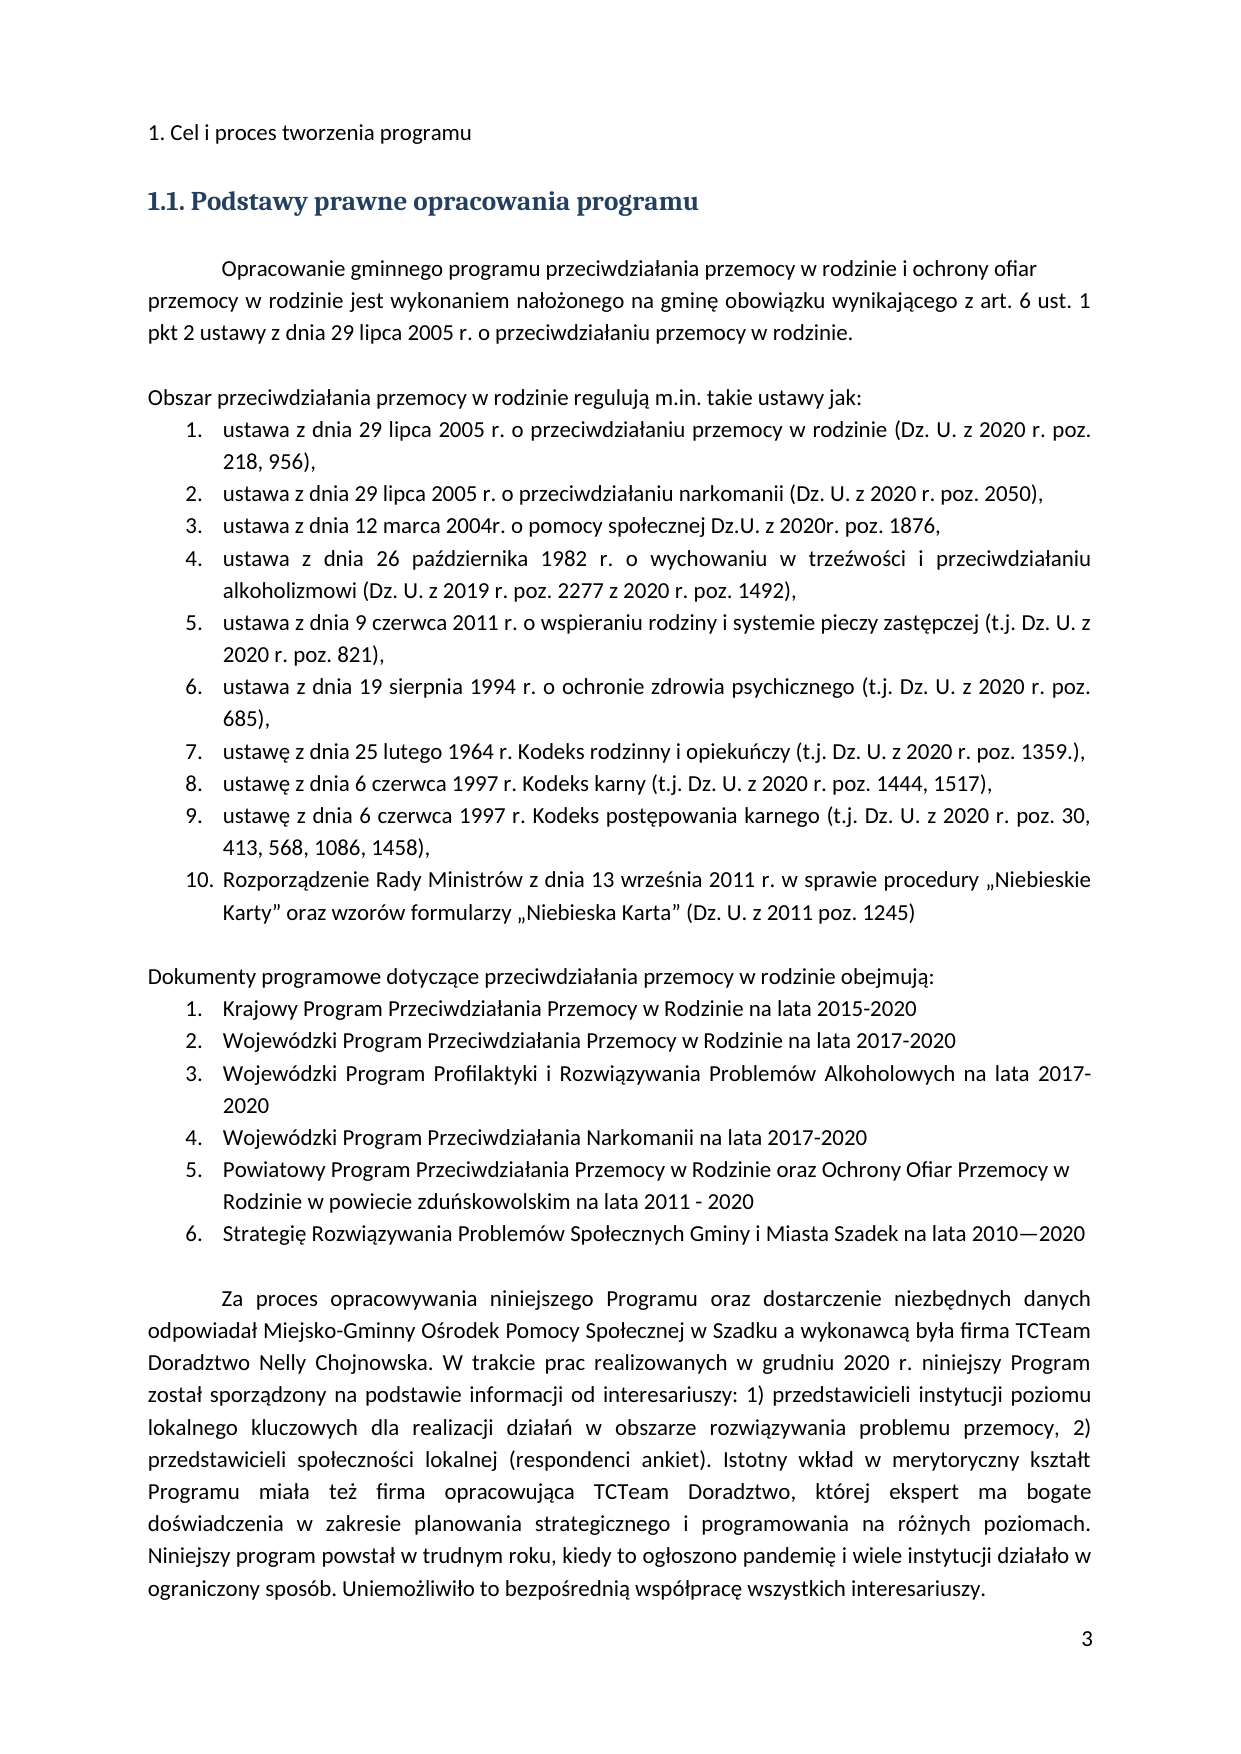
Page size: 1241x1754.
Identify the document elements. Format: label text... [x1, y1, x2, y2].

list ustawa z dnia 12 marca 2004r. o pomocy społecznej Dz.U. z 2020r. poz. 1876, [185, 511, 1093, 539]
text przemocy w rodzinie jest wykonaniem nałożonego na gminę obowiązku wynikającego z art. 6 ust. 1 pkt 2 ustawy z dnia 29 lipca 2005 r. o przeciwdziałaniu przemocy w rodzinie. [148, 286, 1093, 346]
list ustawę z dnia 6 czerwca 1997 r. Kodeks karny (t.j. Dz. U. z 2020 r. poz. 1444, 1517), [185, 769, 1093, 797]
list ustawa z dnia 9 czerwca 2011 r. o wspieraniu rodziny i systemie pieczy zastępczej (t.j. Dz. U. z 2020 r. poz. 821), [185, 608, 1093, 668]
list Wojewódzki Program Przeciwdziałania Przemocy w Rodzinie na lata 2017-2020 [185, 1026, 1093, 1054]
text 1. Cel i proces tworzenia programu [148, 118, 1093, 146]
list ustawa z dnia 19 sierpnia 1994 r. o ochronie zdrowia psychicznego (t.j. Dz. U. z 2020 r. poz. 685), [185, 672, 1093, 733]
text Obszar przeciwdziałania przemocy w rodzinie regulują m.in. takie ustawy jak: [148, 383, 1093, 411]
text Za proces opracowywania niniejszego Programu oraz dostarczenie niezbędnych danych odpowiadał Miejsko-Gminny Ośrodek Pomocy Społecznej w Szadku a wykonawcą była firma TCTeam Doradztwo Nelly Chojnowska. W trakcie prac realizowanych w grudniu 2020 r. niniejszy Program został sporządzony na podstawie informacji od interesariuszy: 1) przedstawicieli instytucji poziomu lokalnego kluczowych dla realizacji działań w obszarze rozwiązywania problemu przemocy, 2) przedstawicieli społeczności lokalnej (respondenci ankiet). Istotny wkład w merytoryczny kształt Programu miała też firma opracowująca TCTeam Doradztwo, której ekspert ma bogate doświadczenia w zakresie planowania strategicznego i programowania na różnych poziomach. Niniejszy program powstał w trudnym roku, kiedy to ogłoszono pandemię i wiele instytucji działało w ograniczony sposób. Uniemożliwiło to bezpośrednią współpracę wszystkich interesariuszy. [148, 1284, 1093, 1602]
list Wojewódzki Program Profilaktyki i Rozwiązywania Problemów Alkoholowych na lata 2017-2020 [185, 1059, 1093, 1119]
list ustawa z dnia 29 lipca 2005 r. o przeciwdziałaniu przemocy w rodzinie (Dz. U. z 2020 r. poz. 218, 956), [185, 415, 1093, 475]
list ustawę z dnia 25 lutego 1964 r. Kodeks rodzinny i opiekuńczy (t.j. Dz. U. z 2020 r. poz. 1359.), [185, 737, 1093, 765]
list Krajowy Program Przeciwdziałania Przemocy w Rodzinie na lata 2015-2020 [185, 994, 1093, 1022]
text Opracowanie gminnego programu przeciwdziałania przemocy w rodzinie i ochrony ofiar [148, 254, 1093, 282]
list ustawa z dnia 26 października 1982 r. o wychowaniu w trzeźwości i przeciwdziałaniu alkoholizmowi (Dz. U. z 2019 r. poz. 2277 z 2020 r. poz. 1492), [185, 544, 1093, 604]
list ustawę z dnia 6 czerwca 1997 r. Kodeks postępowania karnego (t.j. Dz. U. z 2020 r. poz. 30, 413, 568, 1086, 1458), [185, 801, 1093, 861]
list Wojewódzki Program Przeciwdziałania Narkomanii na lata 2017-2020 [185, 1123, 1093, 1151]
subtitle 1.1. Podstawy prawne opracowania programu [148, 186, 1093, 217]
list ustawa z dnia 29 lipca 2005 r. o przeciwdziałaniu narkomanii (Dz. U. z 2020 r. poz. 2050), [185, 479, 1093, 507]
text Dokumenty programowe dotyczące przeciwdziałania przemocy w rodzinie obejmują: [148, 962, 1093, 990]
list Rozporządzenie Rady Ministrów z dnia 13 września 2011 r. w sprawie procedury „Niebieskie Karty” oraz wzorów formularzy „Niebieska Karta” (Dz. U. z 2011 poz. 1245) [185, 866, 1093, 926]
list Powiatowy Program Przeciwdziałania Przemocy w Rodzinie oraz Ochrony Ofiar Przemocy w Rodzinie w powiecie zduńskowolskim na lata 2011 - 2020 [185, 1155, 1093, 1215]
list Strategię Rozwiązywania Problemów Społecznych Gminy i Miasta Szadek na lata 2010—2020 [185, 1219, 1093, 1248]
